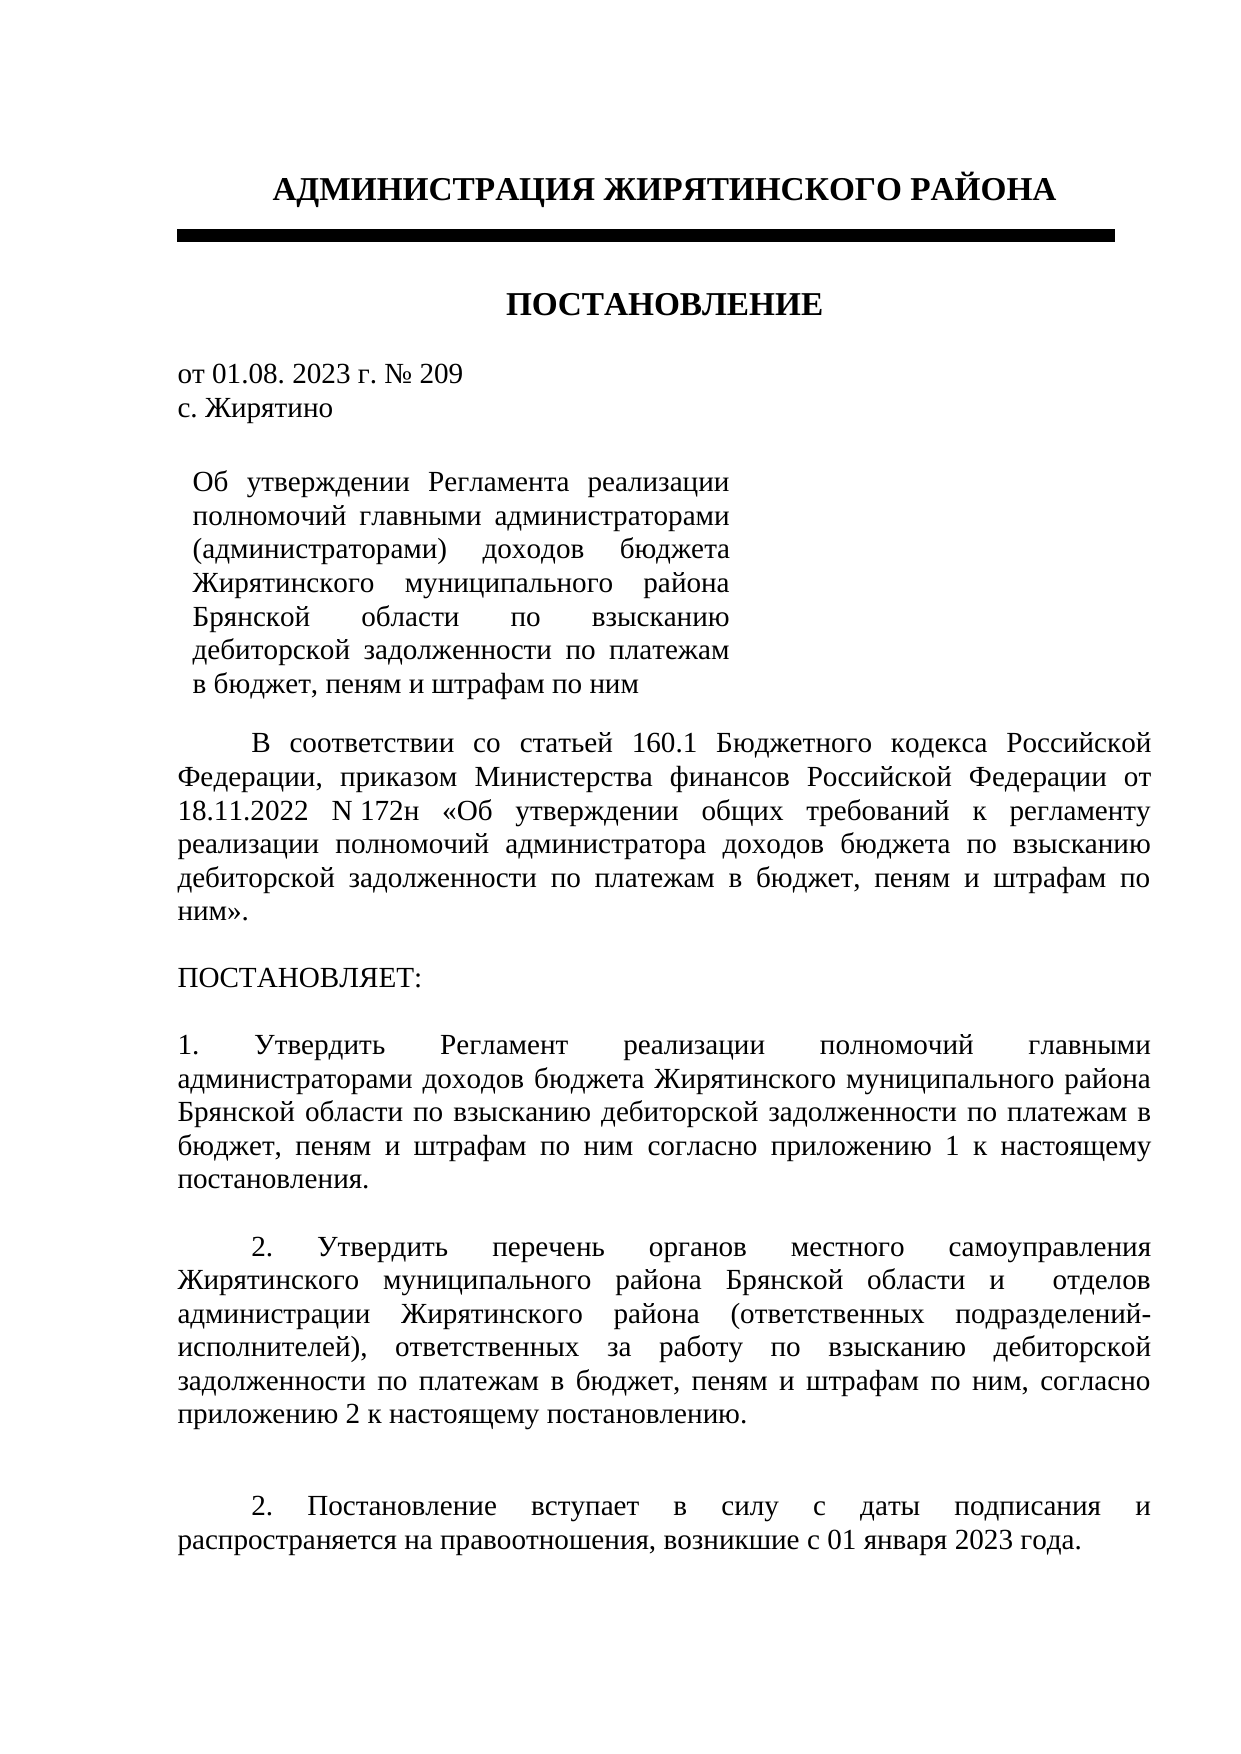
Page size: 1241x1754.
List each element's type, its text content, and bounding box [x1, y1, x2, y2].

text ПОСТАНОВЛЕНИЕ [177, 285, 1152, 323]
text с. Жирятино [177, 390, 1152, 424]
text ПОСТАНОВЛЯЕТ: [177, 960, 1152, 994]
text 2. Утвердить перечень органов местного самоуправления Жирятинского муниципального района Брянской области и отделов администрации Жирятинского района (ответственных подразделений-исполнителей), ответственных за работу по взысканию дебиторской задолженности по платежам в бюджет, пеням и штрафам по ним, согласно приложению 2 к настоящему постановлению. [177, 1229, 1152, 1430]
text от 01.08. 2023 г. № 209 [177, 357, 1152, 390]
text АДМИНИСТРАЦИЯ ЖИРЯТИНСКОГО РАЙОНА [177, 170, 1152, 208]
text 1. Утвердить Регламент реализации полномочий главными администраторами доходов бюджета Жирятинского муниципального района Брянской области по взысканию дебиторской задолженности по платежам в бюджет, пеням и штрафам по ним согласно приложению 1 к настоящему постановления. [177, 1027, 1152, 1195]
text 2. Постановление вступает в силу с даты подписания и распространяется на правоотношения, возникшие с 01 января 2023 года. [177, 1488, 1152, 1556]
text В соответствии со статьей 160.1 Бюджетного кодекса Российской Федерации, приказом Министерства финансов Российской Федерации от 18.11.2022 N 172н «Об утверждении общих требований к регламенту реализации полномочий администратора доходов бюджета по взысканию дебиторской задолженности по платежам в бюджет, пеням и штрафам по ним». [177, 726, 1152, 927]
